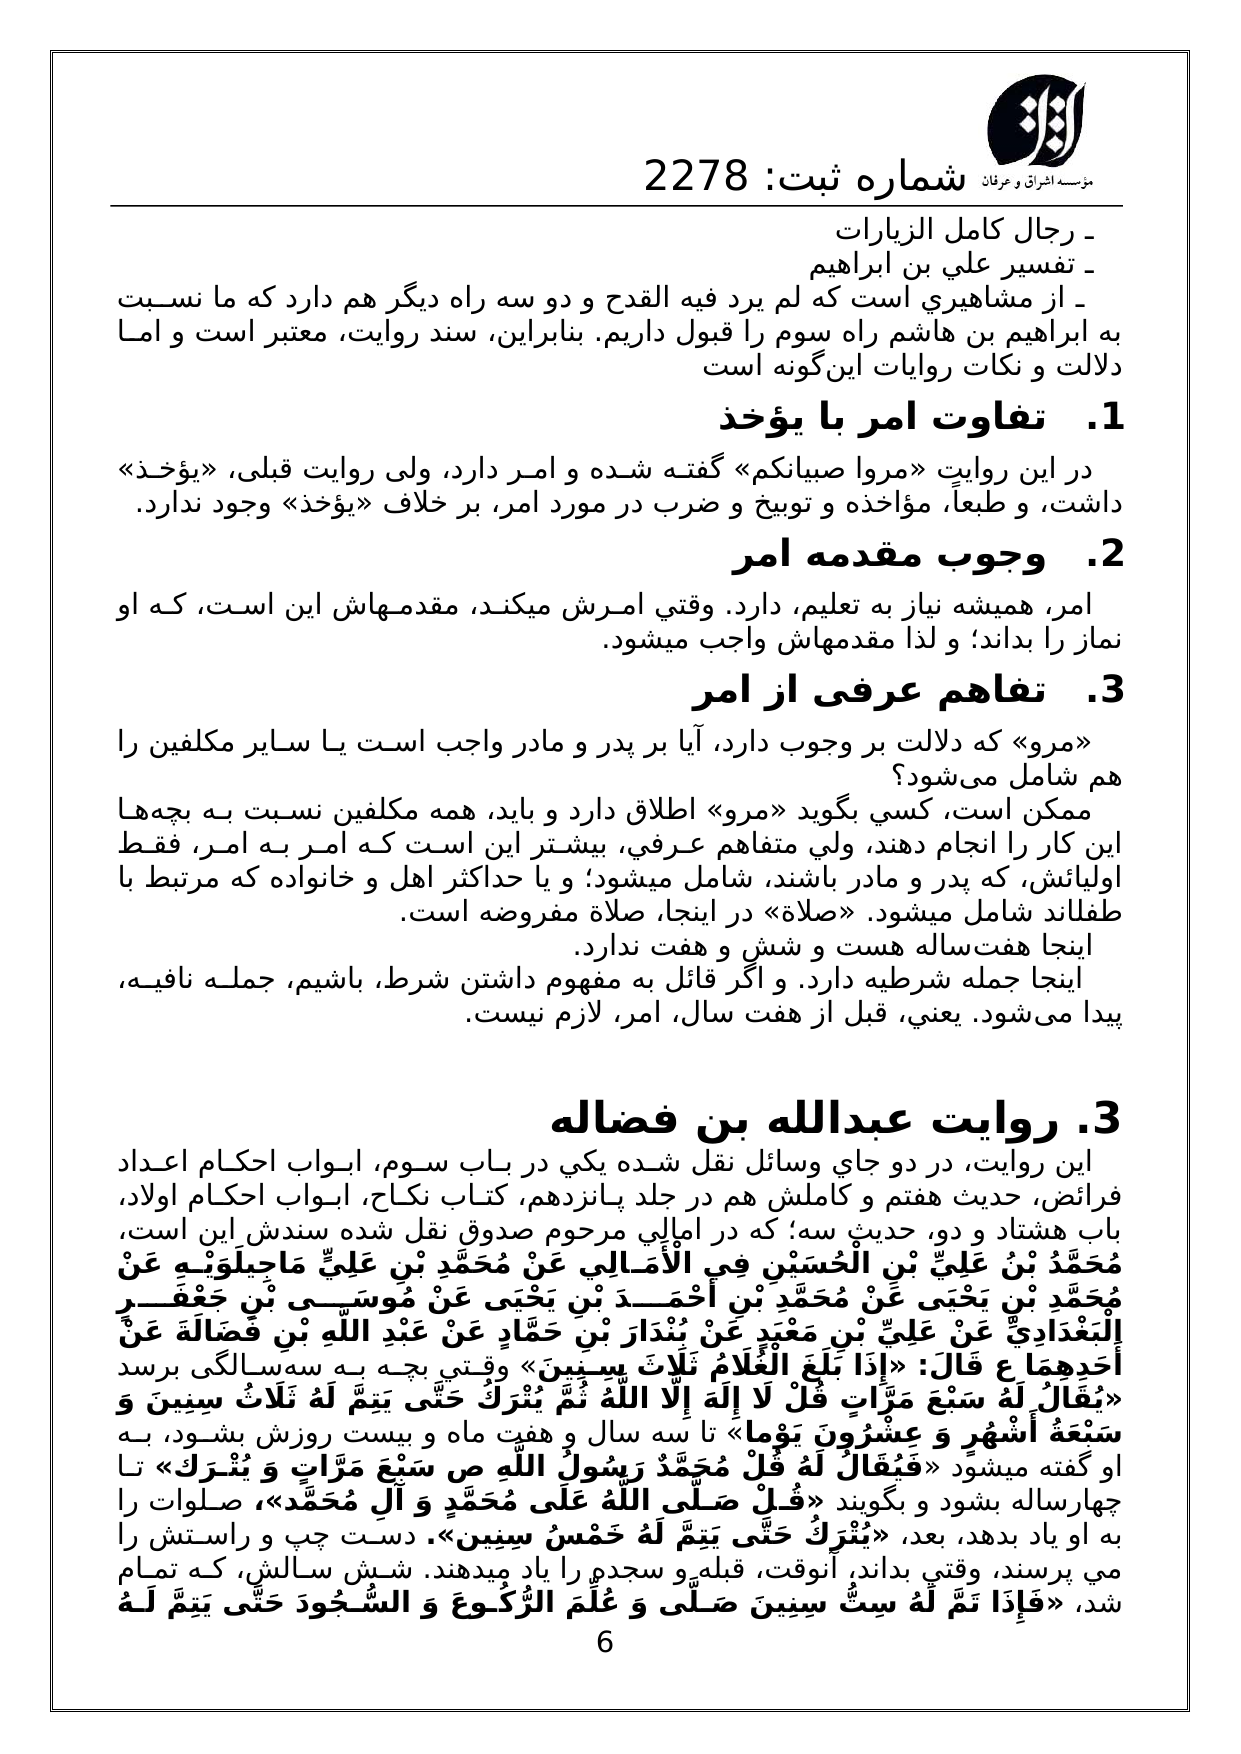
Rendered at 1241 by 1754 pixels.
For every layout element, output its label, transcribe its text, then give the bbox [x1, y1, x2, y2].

text اينجا هفت‌ساله هست و شش و هفت ندارد. [117, 928, 1123, 962]
text ممكن است، كسي بگويد «مرو» اطلاق دارد و باید، همه مكلفين نسبت به بچه‌ها اين كار را انجام دهند، ولي متفاهم عرفي، بيشتر اين است که امر به امر، فقط اوليائش، كه پدر و مادر باشند، شامل میشود؛ و يا حداكثر اهل و خانواده که مرتبط با طفلاند شامل میشود. «صلاة» در اینجا، صلاة مفروضه است. [117, 792, 1123, 928]
subtitle تفاهم عرفی از امر [117, 668, 1085, 712]
subtitle 3. روايت عبدالله بن فضاله [117, 1093, 1123, 1144]
text ـ تفسير علي بن ابراهيم [117, 247, 1123, 281]
text امر، هميشه نياز به تعليم، دارد. وقتي امرش ميكند، مقدمهاش اين است، كه او نماز را بداند؛ و لذا مقدمهاش واجب ميشود. [117, 588, 1123, 656]
text «مرو» که دلالت بر وجوب دارد، آیا بر پدر و مادر واجب است یا سایر مکلفین را هم شامل می‌شود؟ [117, 724, 1123, 792]
subtitle وجوب مقدمه امر [117, 531, 1085, 575]
text ـ از مشاهيري است كه لم يرد فيه القدح و دو سه راه ديگر هم دارد كه ما نسبت به ابراهيم بن هاشم راه سوم را قبول داريم. بنابراين، سند روایت، معتبر است و اما دلالت و نکات روایات این‌گونه است [117, 281, 1123, 382]
text اينجا جمله شرطيه دارد. و اگر قائل به مفهوم داشتن شرط، باشیم، جمله نافيه، پيدا می‌شود. يعني، قبل از هفت سال، امر، لازم نيست. [117, 962, 1123, 1030]
text ـ رجال كامل الزيارات [117, 213, 1123, 247]
picture [978, 73, 1094, 191]
subtitle تفاوت امر با یؤخذ [117, 395, 1085, 438]
text در این روایت «مروا صبيانكم» گفته شده و امر دارد، ولی روایت قبلی، «يؤخذ» داشت، و طبعاً، مؤاخذه و توبیخ و ضرب در مورد امر، بر خلاف «یؤخذ» وجود ندارد. [117, 451, 1123, 519]
